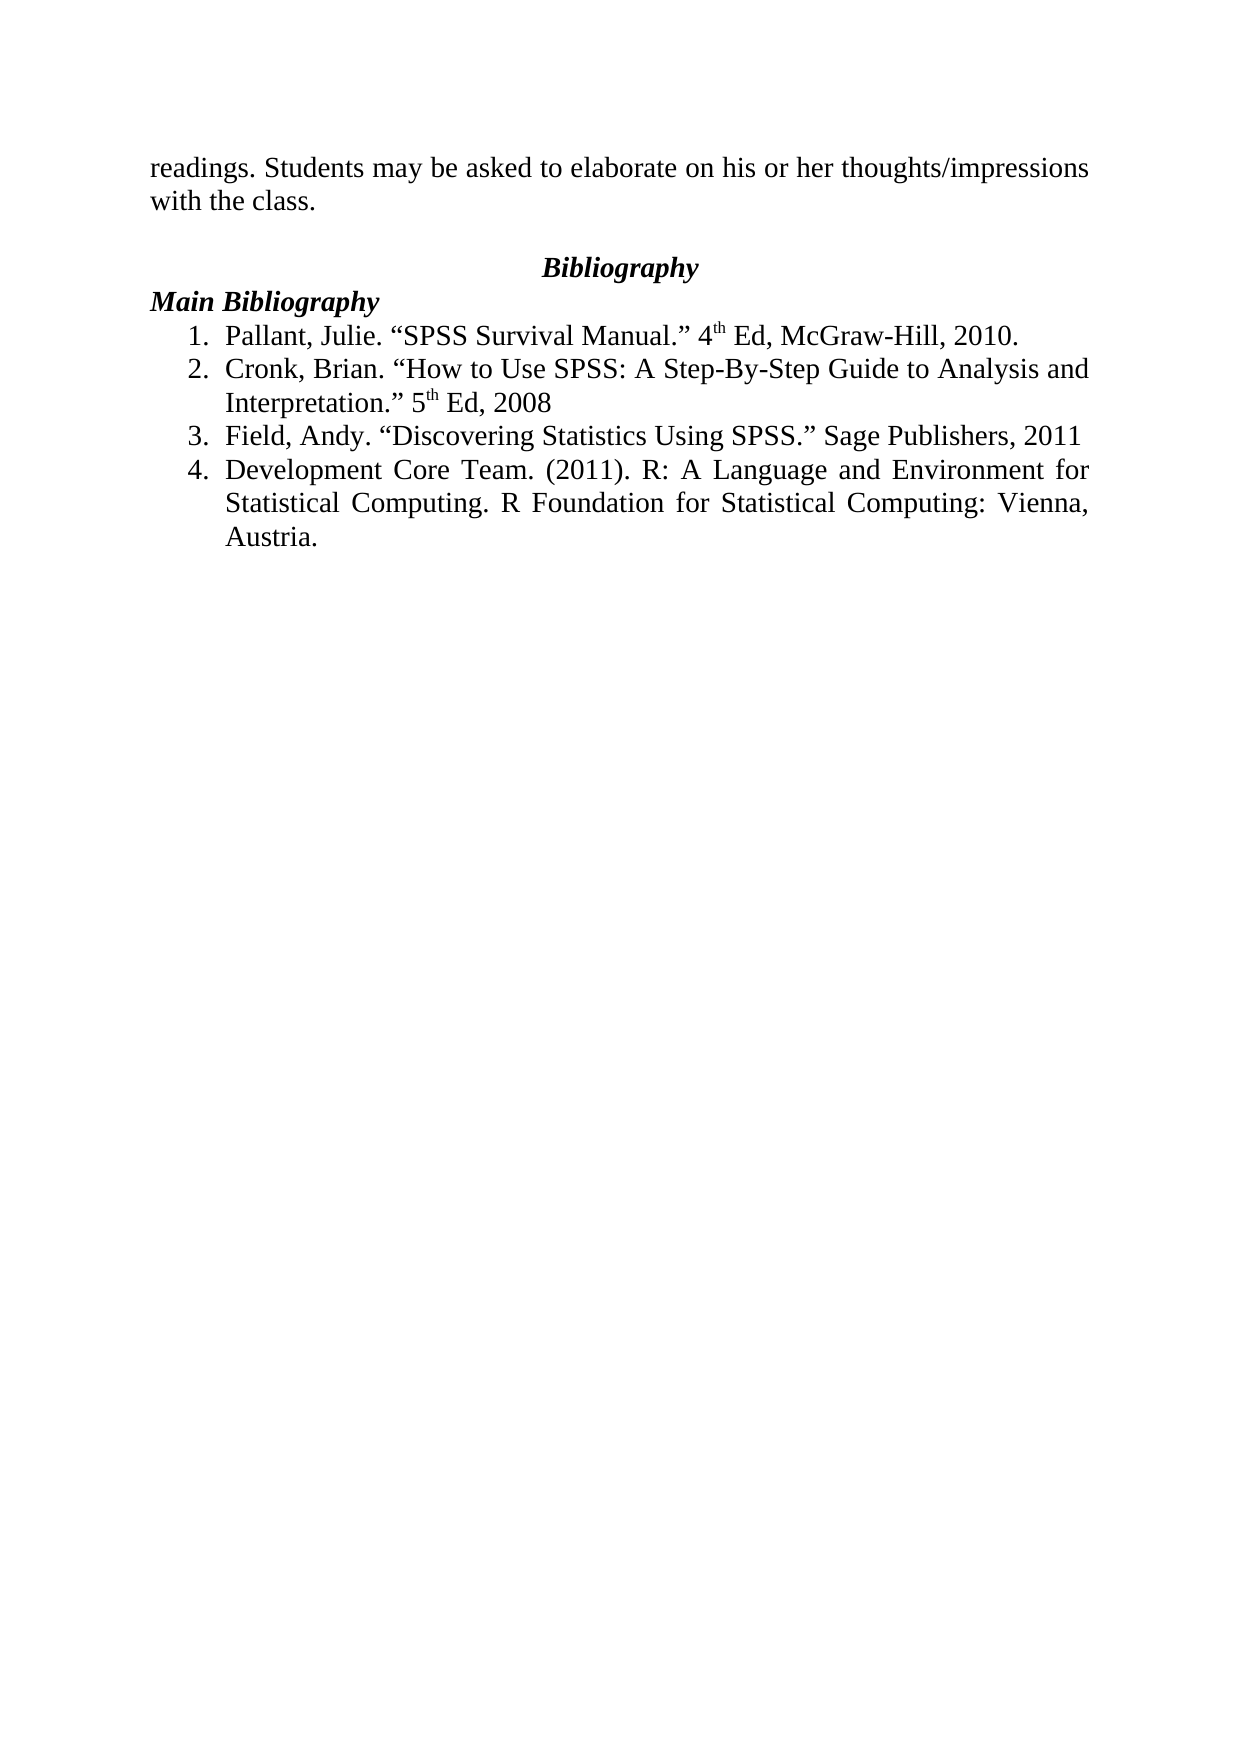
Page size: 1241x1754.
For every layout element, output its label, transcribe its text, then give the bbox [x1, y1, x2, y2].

list Field, Andy. “Discovering Statistics Using SPSS.” Sage Publishers, 2011 [187, 418, 1090, 452]
subtitle Main Bibliography [150, 284, 1090, 318]
list Cronk, Brian. “How to Use SPSS: A Step-By-Step Guide to Analysis and Interpretation.” 5th Ed, 2008 [187, 351, 1090, 418]
subtitle Bibliography [150, 251, 1090, 284]
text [150, 150, 1090, 217]
list Development Core Team. (2011). R: A Language and Environment for Statistical Computing. R Foundation for Statistical Computing: Vienna, Austria. [187, 452, 1090, 552]
list Pallant, Julie. “SPSS Survival Manual.” 4th Ed, McGraw-Hill, 2010. [187, 318, 1090, 351]
